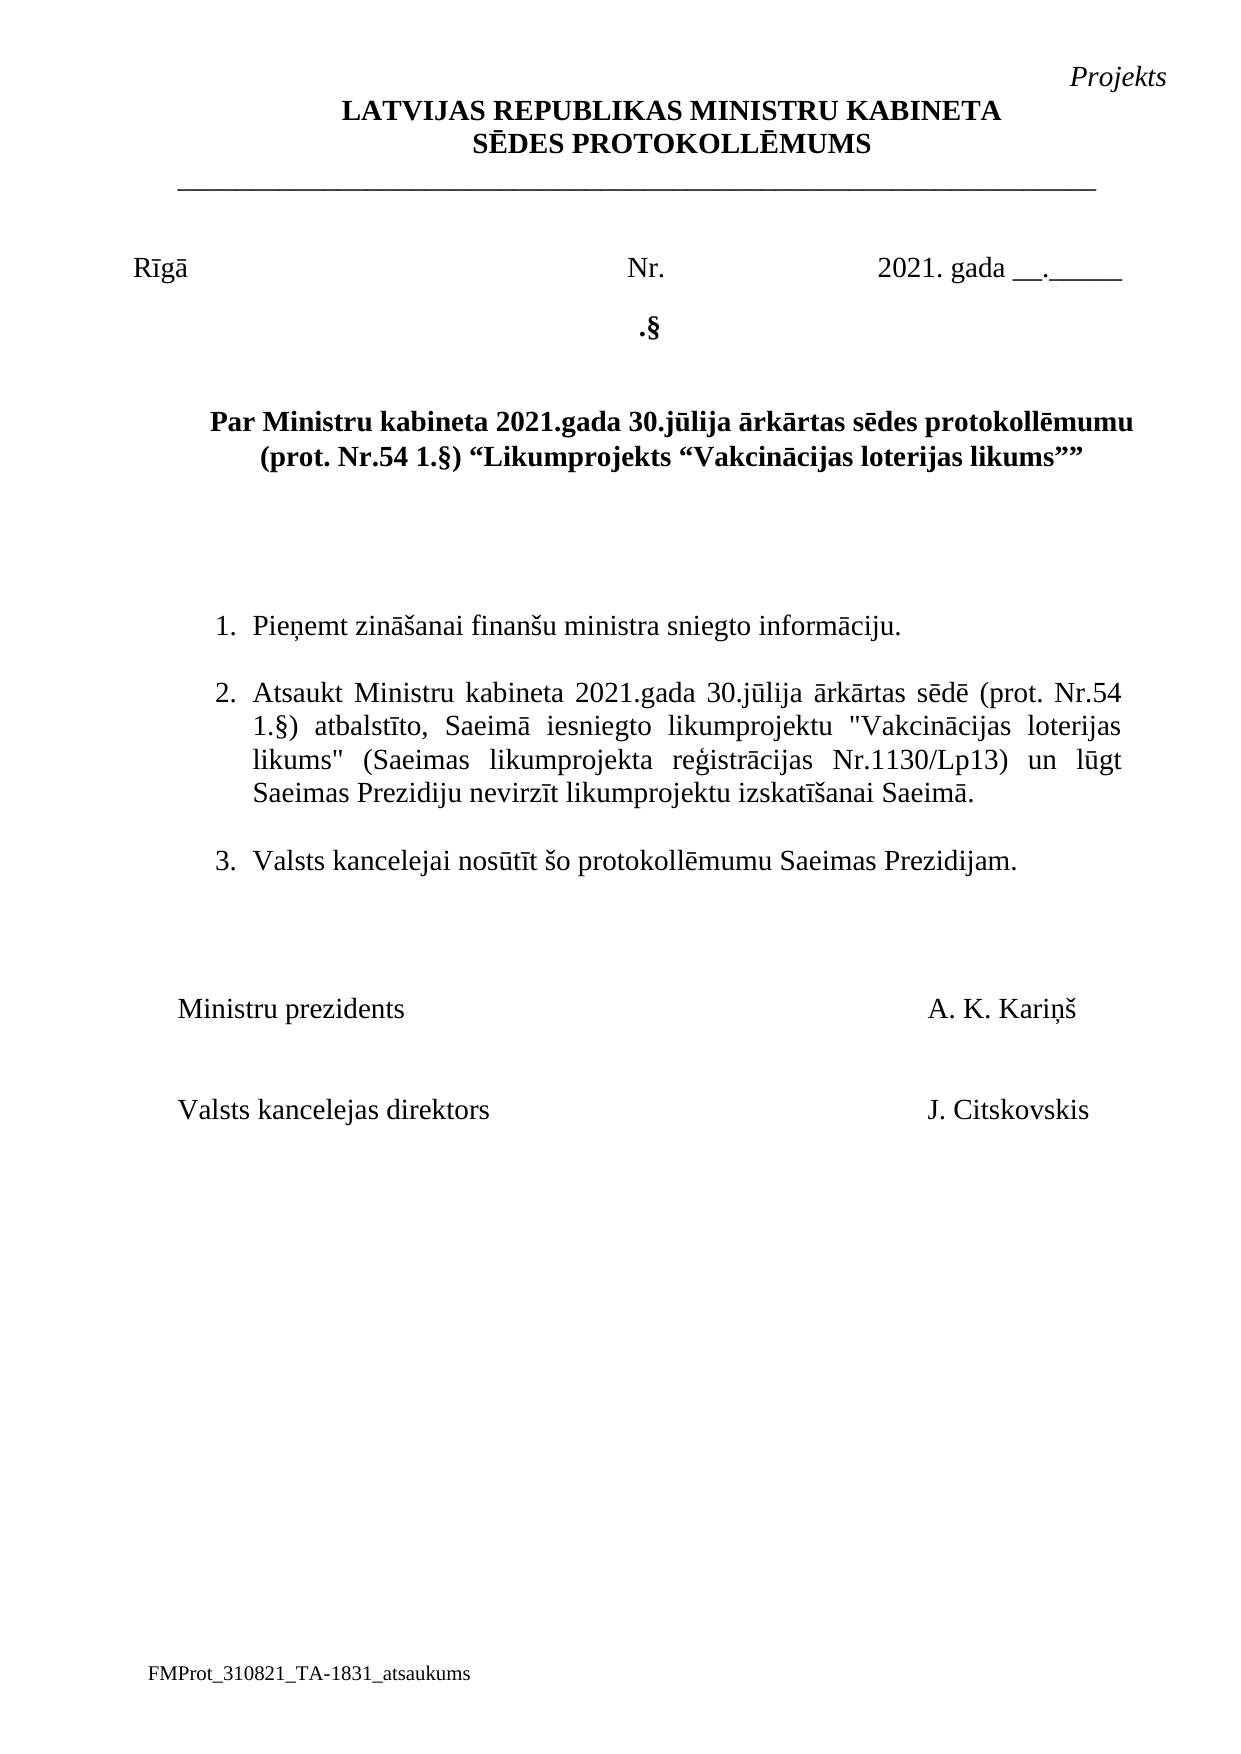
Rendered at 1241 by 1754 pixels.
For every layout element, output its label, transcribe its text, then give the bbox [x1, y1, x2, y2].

list Pieņemt zināšanai finanšu ministra sniegto informāciju. [215, 608, 1122, 641]
subtitle .§ [133, 309, 1167, 343]
text Rīgā Nr. 2021. gada __._____ [133, 250, 1167, 283]
text Par Ministru kabineta 2021.gada 30.jūlija ārkārtas sēdes protokollēmumu (prot. Nr.54 1.§) “Likumprojekts “Vakcinācijas loterijas likums”” [177, 404, 1167, 474]
list Atsaukt Ministru kabineta 2021.gada 30.jūlija ārkārtas sēdē (prot. Nr.54 1.§) atbalstīto, Saeimā iesniegto likumprojektu "Vakcinācijas loterijas likums" (Saeimas likumprojekta reģistrācijas Nr.1130/Lp13) un lūgt Saeimas Prezidiju nevirzīt likumprojektu izskatīšanai Saeimā. [215, 675, 1122, 809]
text Valsts kancelejas direktors J. Citskovskis [177, 1092, 1167, 1126]
list Valsts kancelejai nosūtīt šo protokollēmumu Saeimas Prezidijam. [215, 843, 1122, 876]
text Ministru prezidents A. K. Kariņš [177, 992, 1167, 1025]
